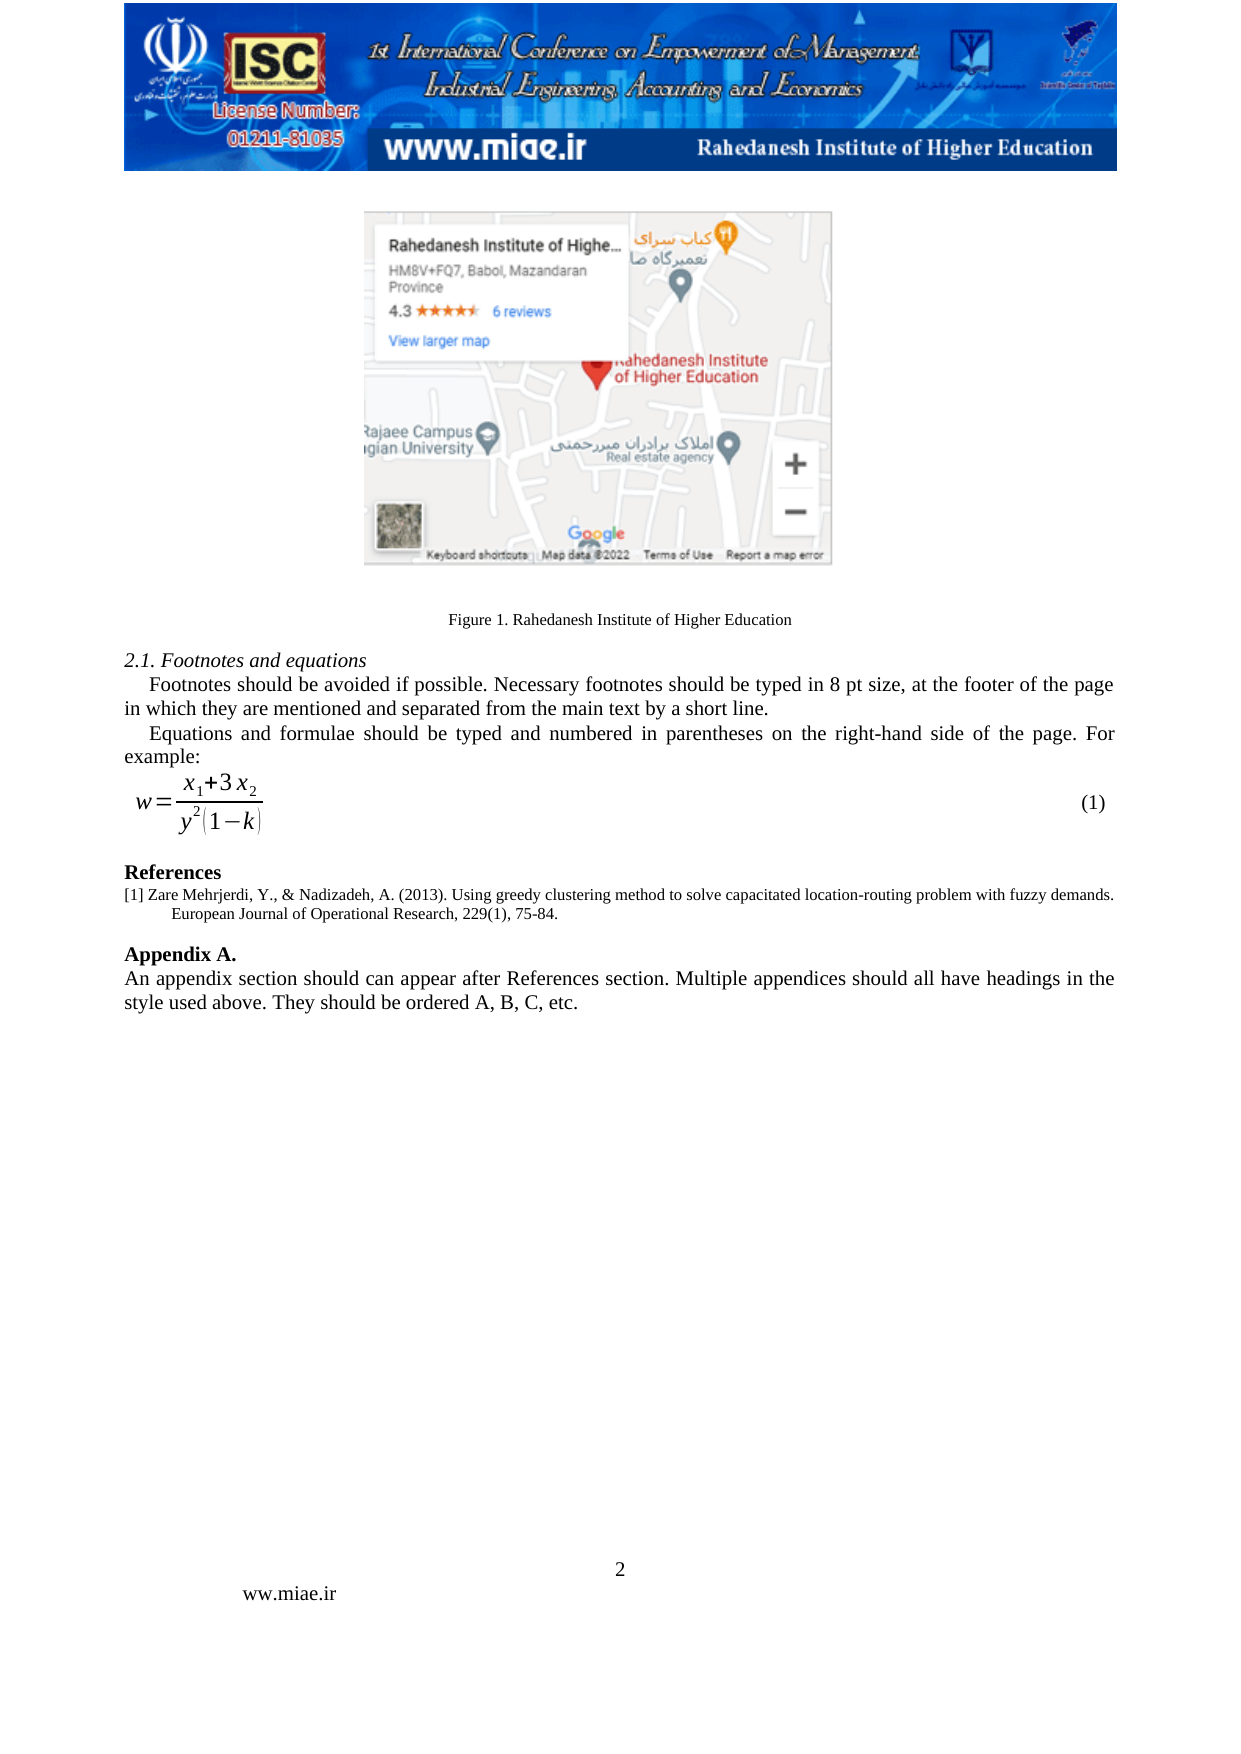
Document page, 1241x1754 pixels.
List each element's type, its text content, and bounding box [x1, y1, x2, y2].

list [1] Zare Mehrjerdi, Y., & Nadizadeh, A. (2013). Using greedy clustering method to solve capacitated location-routing problem with fuzzy demands. European Journal of Operational Research, 229(1), 75-84. [124, 884, 1116, 923]
text Figure 1. Rahedanesh Institute of Higher Education [124, 610, 1116, 629]
table_header (1) [621, 769, 1116, 836]
text An appendix section should can appear after References section. Multiple appendices should all have headings in the style used above. They should be ordered A, B, C, etc. [124, 966, 1116, 1014]
text Footnotes should be avoided if possible. Necessary footnotes should be typed in 8 pt size, at the footer of the page in which they are mentioned and separated from the main text by a short line. [124, 672, 1116, 720]
table_header [124, 769, 621, 836]
picture [364, 210, 834, 569]
text Footnotes and equations [124, 648, 1116, 672]
text Equations and formulae should be typed and numbered in parentheses on the right-hand side of the page. For example: [124, 720, 1116, 768]
text References [124, 860, 1116, 884]
picture [124, 3, 1117, 171]
